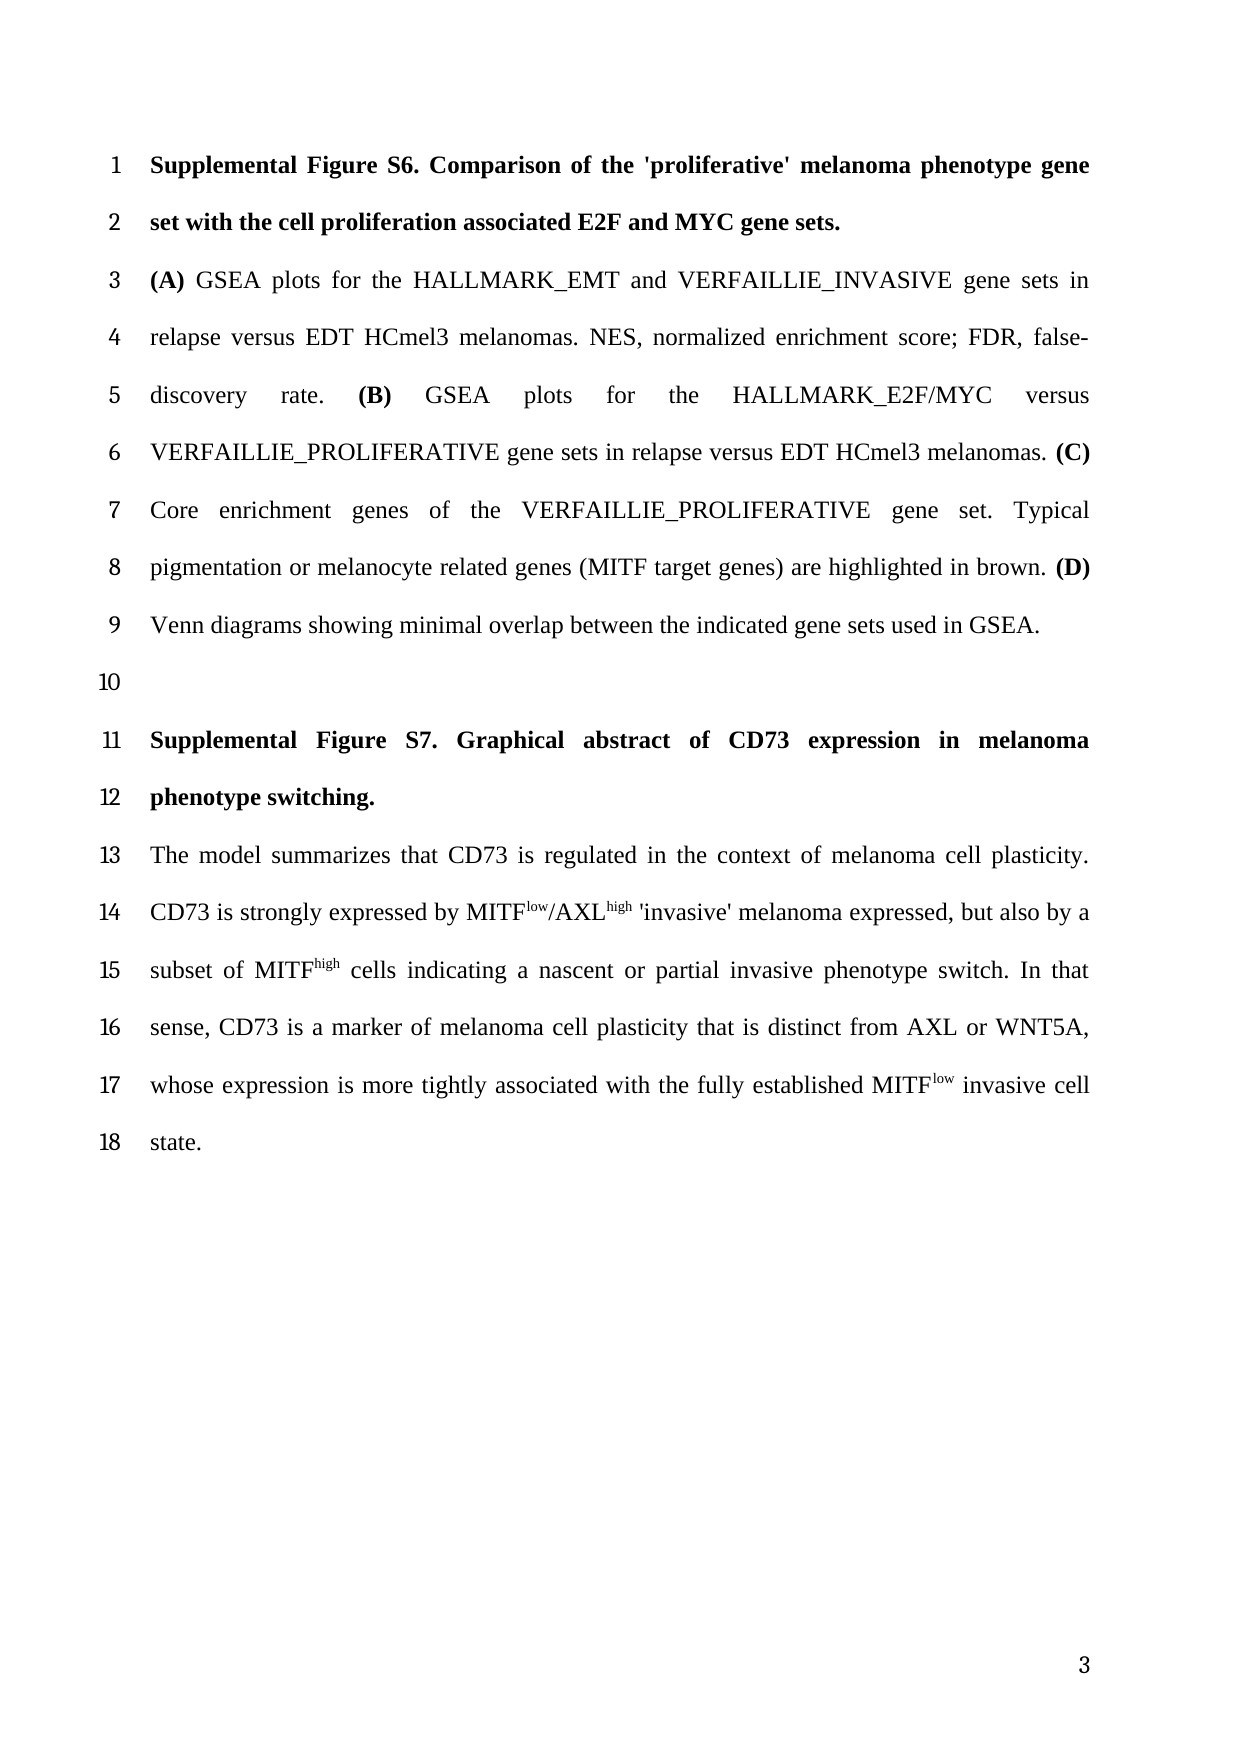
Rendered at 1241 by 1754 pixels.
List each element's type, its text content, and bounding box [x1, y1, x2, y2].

text (A) GSEA plots for the HALLMARK_EMT and VERFAILLIE_INVASIVE gene sets in relapse versus EDT HCmel3 melanomas. NES, normalized enrichment score; FDR, false-discovery rate. (B) GSEA plots for the HALLMARK_E2F/MYC versus VERFAILLIE_PROLIFERATIVE gene sets in relapse versus EDT HCmel3 melanomas. (C) Core enrichment genes of the VERFAILLIE_PROLIFERATIVE gene set. Typical pigmentation or melanocyte related genes (MITF target genes) are highlighted in brown. (D) Venn diagrams showing minimal overlap between the indicated gene sets used in GSEA. [150, 265, 1090, 639]
text Supplemental Figure S6. Comparison of the 'proliferative' melanoma phenotype gene set with the cell proliferation associated E2F and MYC gene sets. [150, 150, 1090, 236]
text Supplemental Figure S7. Graphical abstract of CD73 expression in melanoma phenotype switching. [150, 725, 1090, 811]
text The model summarizes that CD73 is regulated in the context of melanoma cell plasticity. CD73 is strongly expressed by MITFlow/AXLhigh 'invasive' melanoma expressed, but also by a subset of MITFhigh cells indicating a nascent or partial invasive phenotype switch. In that sense, CD73 is a marker of melanoma cell plasticity that is distinct from AXL or WNT5A, whose expression is more tightly associated with the fully established MITFlow invasive cell state. [150, 840, 1090, 1156]
